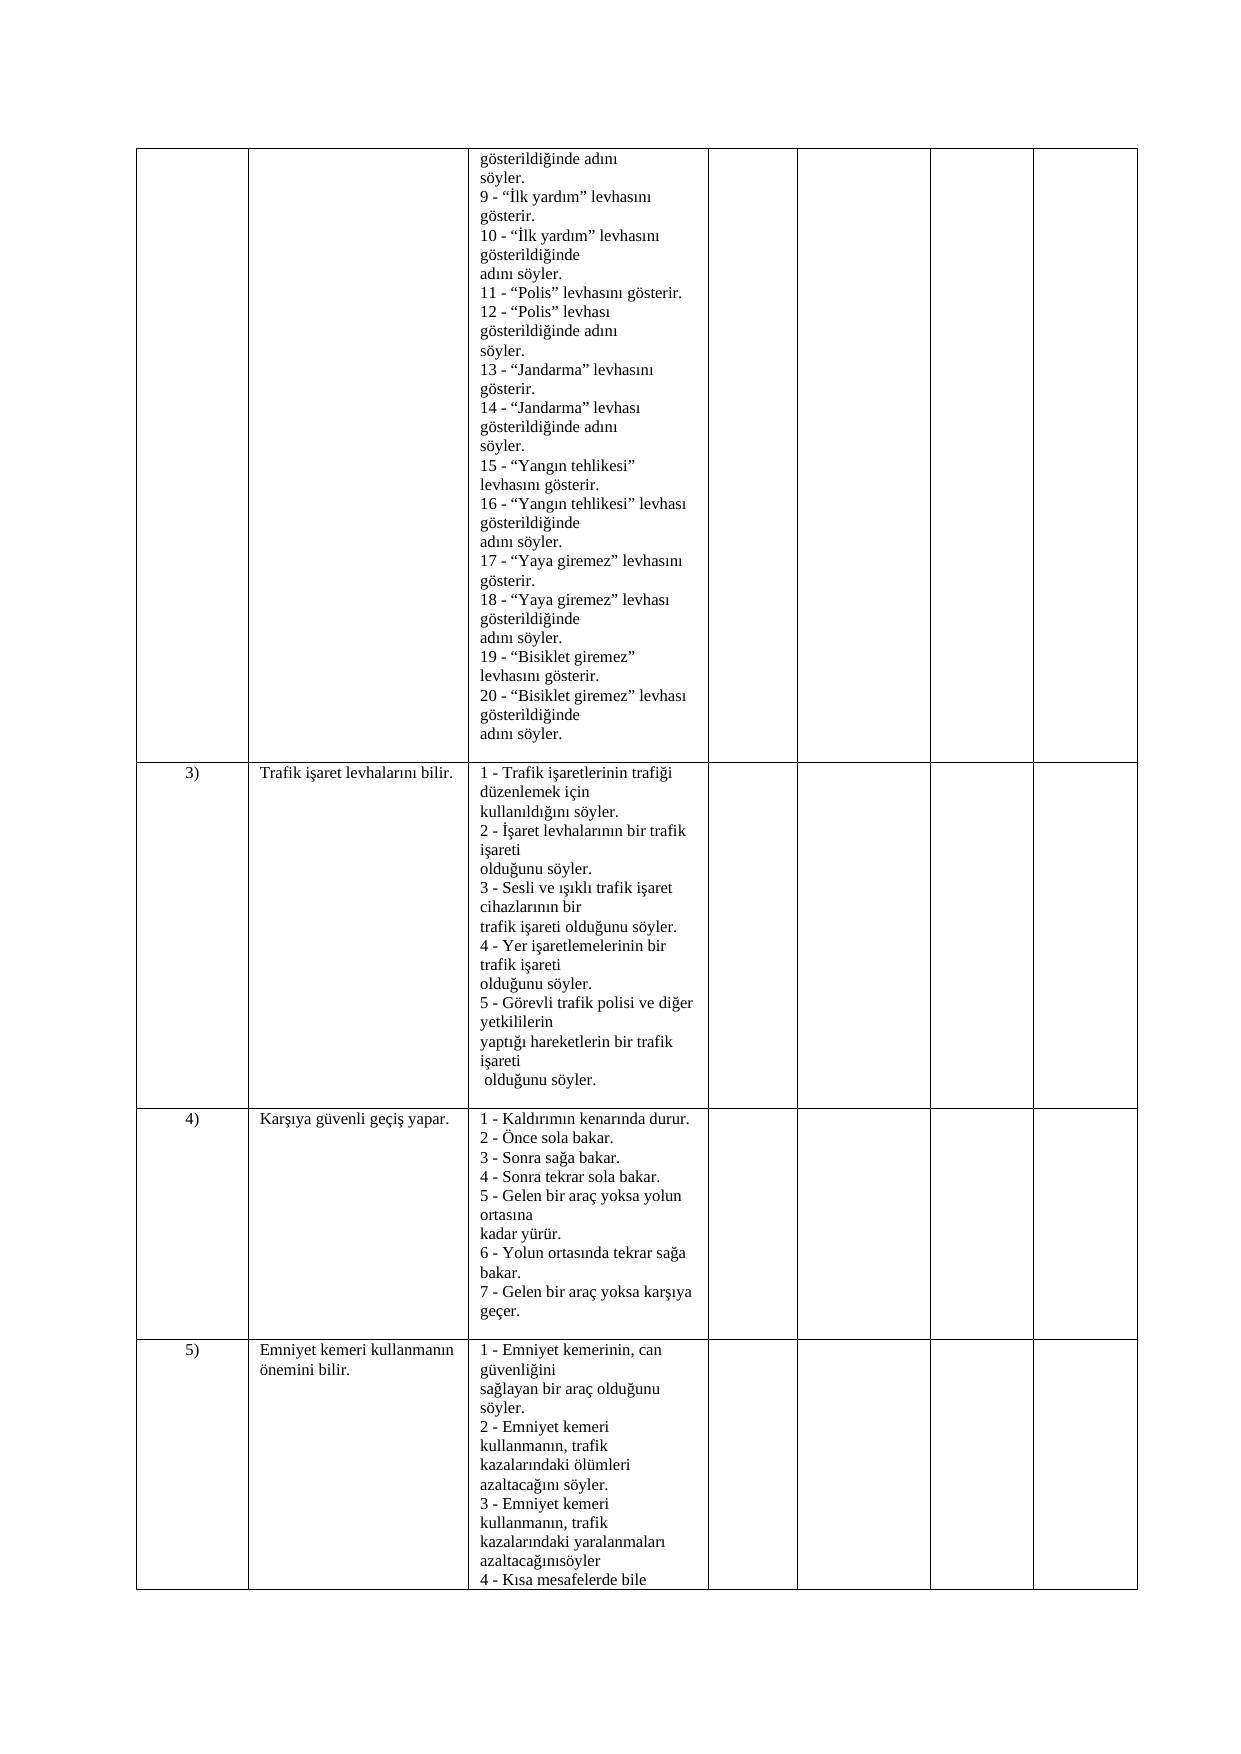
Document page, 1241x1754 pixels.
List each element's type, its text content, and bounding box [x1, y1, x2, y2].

table_cell [1034, 1340, 1137, 1589]
table_cell [709, 1109, 797, 1339]
table_cell [798, 1109, 930, 1339]
table_cell Trafik işaret levhalarını bilir. [249, 763, 468, 1108]
table_cell [1034, 763, 1137, 1108]
table_cell [798, 1340, 930, 1589]
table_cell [249, 1340, 468, 1589]
table_cell [798, 149, 930, 762]
table_cell [931, 763, 1033, 1108]
table_cell [709, 763, 797, 1108]
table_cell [249, 149, 468, 762]
table_cell 1 - Trafik işaretlerinin trafiği düzenlemek için kullanıldığını söyler. 2 - İşaret levhalarının bir trafik işareti olduğunu söyler. 3 - Sesli ve ışıklı trafik işaret cihazlarının bir trafik işareti olduğunu söyler. 4 - Yer işaretlemelerinin bir trafik işareti olduğunu söyler. 5 - Görevli trafik polisi ve diğer yetkililerin yaptığı hareketlerin bir trafik işareti olduğunu söyler. [469, 763, 708, 1108]
table_cell [931, 149, 1033, 762]
table_cell [137, 1109, 248, 1339]
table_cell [469, 149, 708, 762]
table_cell [1034, 1109, 1137, 1339]
table_cell [137, 149, 248, 762]
table_cell [137, 1340, 248, 1589]
table_cell [1034, 149, 1137, 762]
table_cell 1 - Kaldırımın kenarında durur. 2 - Önce sola bakar. 3 - Sonra sağa bakar. 4 - Sonra tekrar sola bakar. 5 - Gelen bir araç yoksa yolun ortasına kadar yürür. 6 - Yolun ortasında tekrar sağa bakar. 7 - Gelen bir araç yoksa karşıya geçer. [469, 1109, 708, 1339]
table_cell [469, 1340, 708, 1589]
table_cell [931, 1340, 1033, 1589]
table_cell [709, 1340, 797, 1589]
table_cell [798, 763, 930, 1108]
table_cell [931, 1109, 1033, 1339]
table_cell [137, 763, 248, 1108]
table_cell [709, 149, 797, 762]
table_cell Karşıya güvenli geçiş yapar. [249, 1109, 468, 1339]
